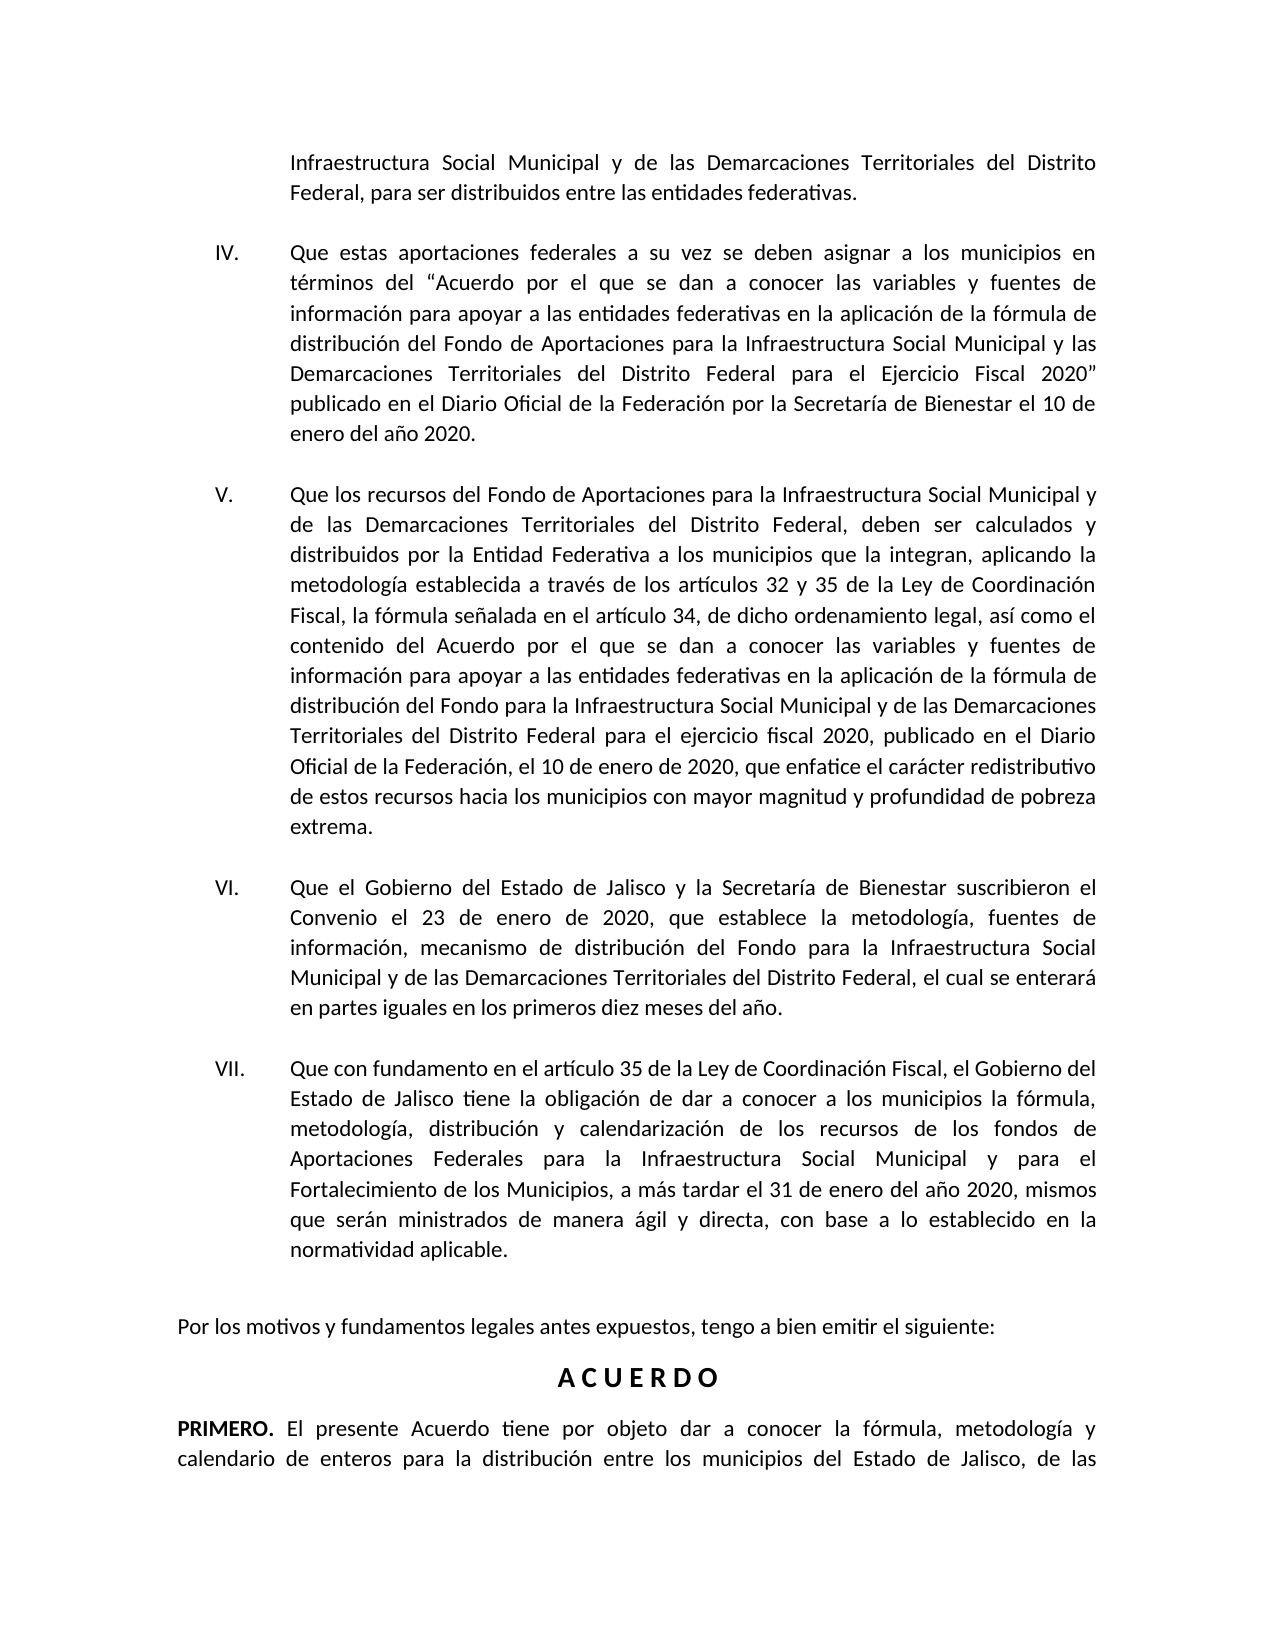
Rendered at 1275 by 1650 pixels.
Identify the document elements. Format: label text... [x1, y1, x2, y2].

list Que estas aportaciones federales a su vez se deben asignar a los municipios en términos del “Acuerdo por el que se dan a conocer las variables y fuentes de información para apoyar a las entidades federativas en la aplicación de la fórmula de distribución del Fondo de Aportaciones para la Infraestructura Social Municipal y las Demarcaciones Territoriales del Distrito Federal para el Ejercicio Fiscal 2020” publicado en el Diario Oficial de la Federación por la Secretaría de Bienestar el 10 de enero del año 2020. [215, 238, 1098, 447]
list Que el Gobierno del Estado de Jalisco y la Secretaría de Bienestar suscribieron el Convenio el 23 de enero de 2020, que establece la metodología, fuentes de información, mecanismo de distribución del Fondo para la Infraestructura Social Municipal y de las Demarcaciones Territoriales del Distrito Federal, el cual se enterará en partes iguales en los primeros diez meses del año. [215, 873, 1098, 1021]
text Por los motivos y fundamentos legales antes expuestos, tengo a bien emitir el siguiente: [177, 1312, 1098, 1340]
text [177, 1414, 1098, 1472]
text A C U E R D O [177, 1359, 1098, 1395]
list Que con fundamento en el artículo 35 de la Ley de Coordinación Fiscal, el Gobierno del Estado de Jalisco tiene la obligación de dar a conocer a los municipios la fórmula, metodología, distribución y calendarización de los recursos de los fondos de Aportaciones Federales para la Infraestructura Social Municipal y para el Fortalecimiento de los Municipios, a más tardar el 31 de enero del año 2020, mismos que serán ministrados de manera ágil y directa, con base a lo establecido en la normatividad aplicable. [215, 1054, 1098, 1263]
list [215, 148, 1098, 206]
list Que los recursos del Fondo de Aportaciones para la Infraestructura Social Municipal y de las Demarcaciones Territoriales del Distrito Federal, deben ser calculados y distribuidos por la Entidad Federativa a los municipios que la integran, aplicando la metodología establecida a través de los artículos 32 y 35 de la Ley de Coordinación Fiscal, la fórmula señalada en el artículo 34, de dicho ordenamiento legal, así como el contenido del Acuerdo por el que se dan a conocer las variables y fuentes de información para apoyar a las entidades federativas en la aplicación de la fórmula de distribución del Fondo para la Infraestructura Social Municipal y de las Demarcaciones Territoriales del Distrito Federal para el ejercicio fiscal 2020, publicado en el Diario Oficial de la Federación, el 10 de enero de 2020, que enfatice el carácter redistributivo de estos recursos hacia los municipios con mayor magnitud y profundidad de pobreza extrema. [215, 480, 1098, 840]
